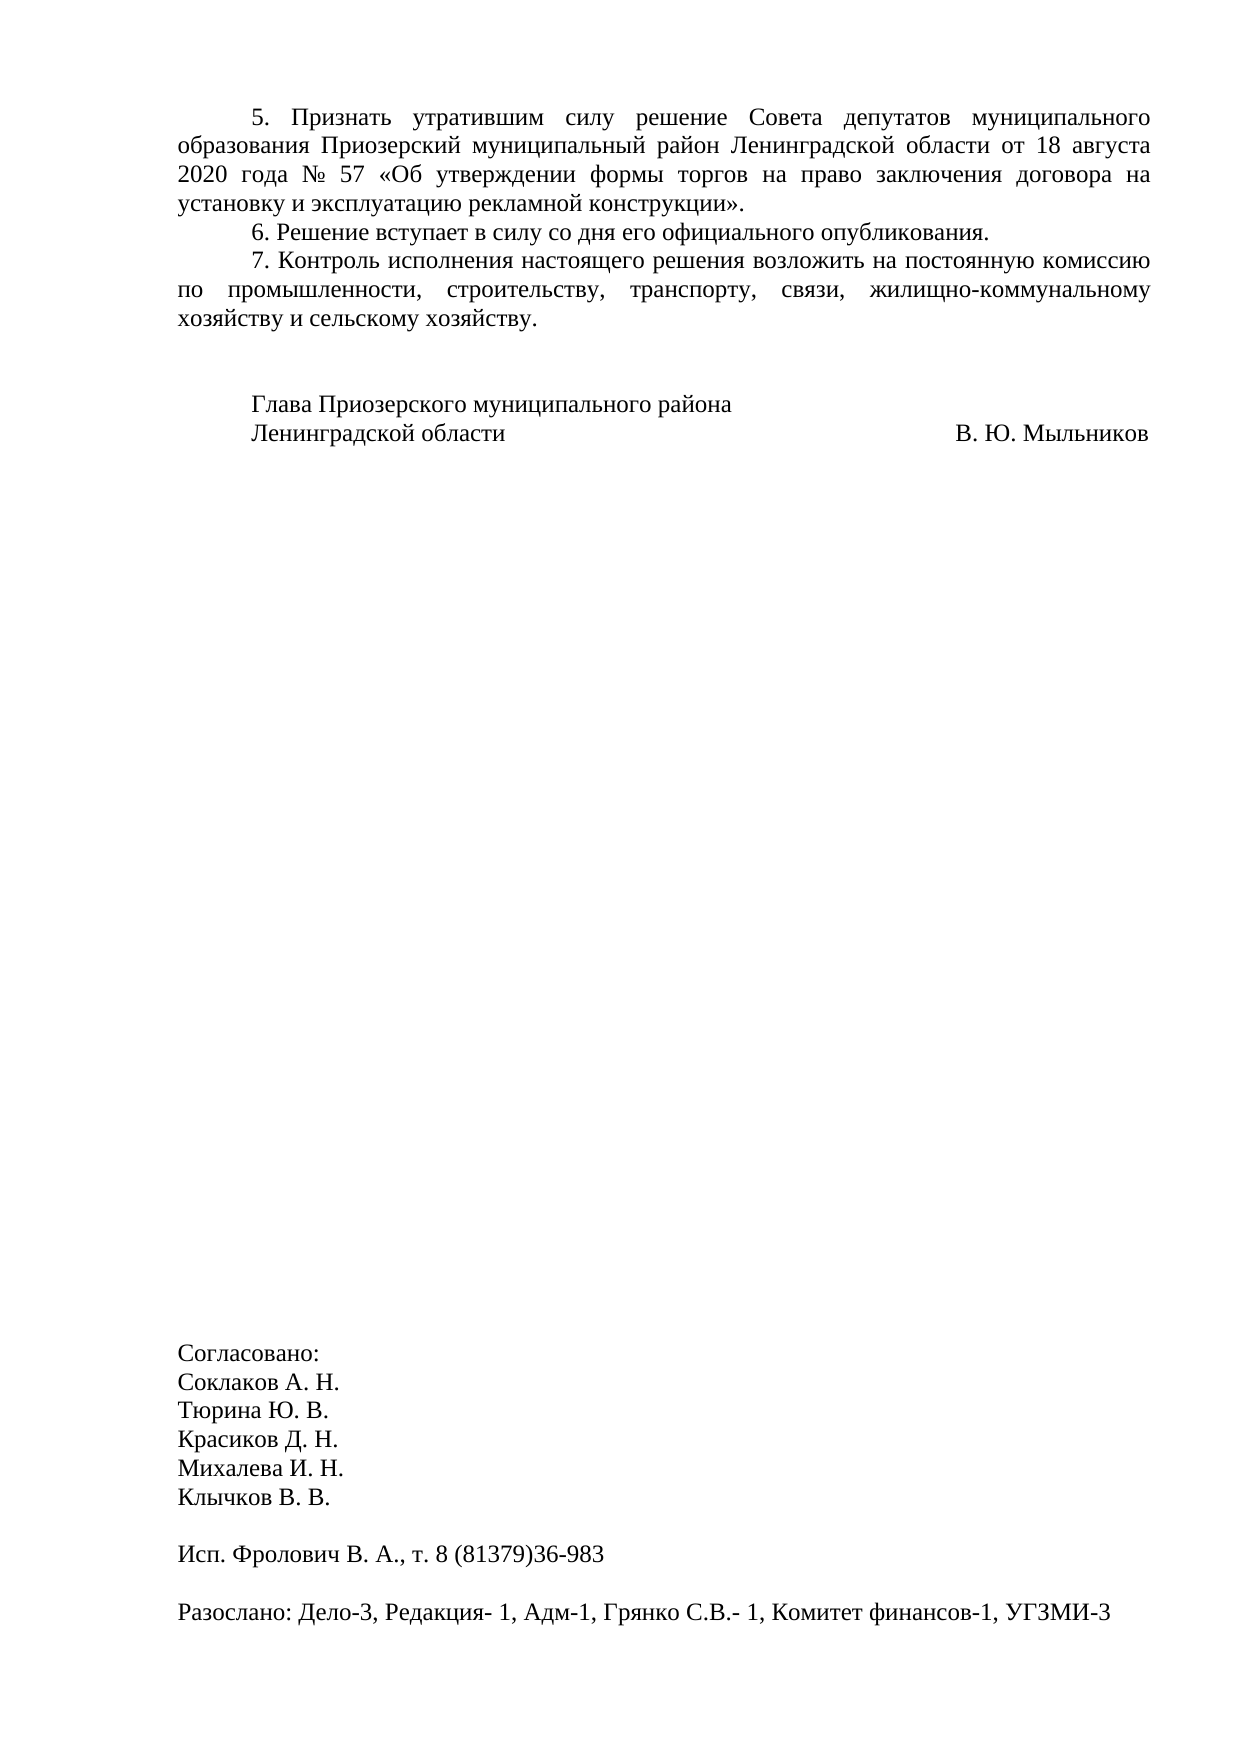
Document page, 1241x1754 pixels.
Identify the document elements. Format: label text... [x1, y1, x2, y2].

text Исп. Фролович В. А., т. 8 (81379)36-983 [177, 1539, 1152, 1568]
text Михалева И. Н. [177, 1453, 1152, 1482]
text Соклаков А. Н. [177, 1367, 1152, 1396]
text 6. Решение вступает в силу со дня его официального опубликования. [177, 217, 1152, 246]
text 5. Признать утратившим силу решение Совета депутатов муниципального образования Приозерский муниципальный район Ленинградской области от 18 августа 2020 года № 57 «Об утверждении формы торгов на право заключения договора на установку и эксплуатацию рекламной конструкции». [177, 102, 1152, 217]
text Глава Приозерского муниципального района [177, 389, 1152, 418]
text Ленинградской области В. Ю. Мыльников [177, 418, 1152, 447]
text Согласовано: [177, 1338, 1152, 1367]
text Тюрина Ю. В. [177, 1396, 1152, 1424]
text Красиков Д. Н. [177, 1424, 1152, 1453]
text Клычков В. В. [177, 1482, 1152, 1511]
text 7. Контроль исполнения настоящего решения возложить на постоянную комиссию по промышленности, строительству, транспорту, связи, жилищно-коммунальному хозяйству и сельскому хозяйству. [177, 246, 1152, 332]
text Разослано: Дело-3, Редакция- 1, Адм-1, Грянко С.В.- 1, Комитет финансов-1, УГЗМИ-3 [177, 1597, 1152, 1626]
